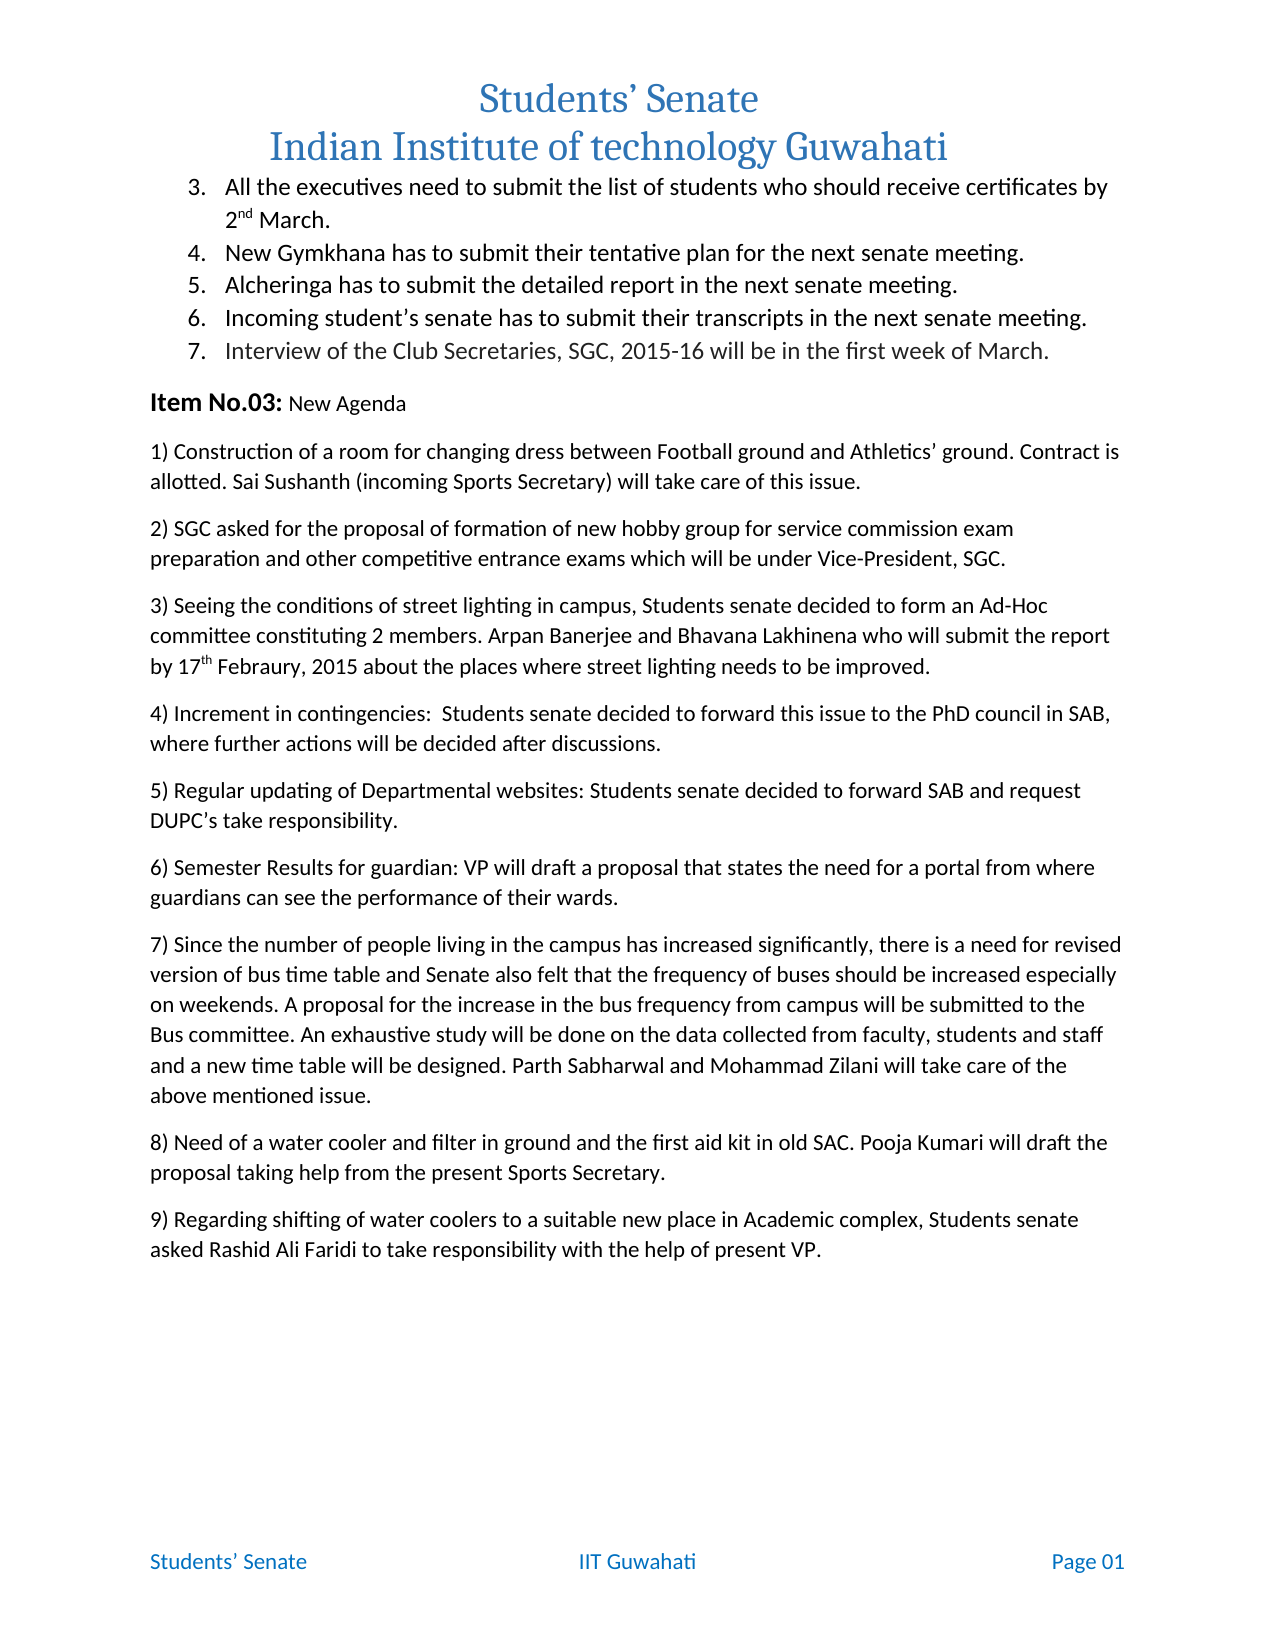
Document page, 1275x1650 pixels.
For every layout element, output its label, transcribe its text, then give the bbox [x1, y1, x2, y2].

list Incoming student’s senate has to submit their transcripts in the next senate meeting. [187, 302, 1125, 333]
list All the executives need to submit the list of students who should receive certificates by 2nd March. [187, 171, 1125, 234]
text 5) Regular updating of Departmental websites: Students senate decided to forward SAB and request DUPC’s take responsibility. [150, 776, 1125, 834]
text 8) Need of a water cooler and filter in ground and the first aid kit in old SAC. Pooja Kumari will draft the proposal taking help from the present Sports Secretary. [150, 1128, 1125, 1186]
list Alcheringa has to submit the detailed report in the next senate meeting. [187, 269, 1125, 300]
text 7) Since the number of people living in the campus has increased significantly, there is a need for revised version of bus time table and Senate also felt that the frequency of buses should be increased especially on weekends. A proposal for the increase in the bus frequency from campus will be submitted to the Bus committee. An exhaustive study will be done on the data collected from faculty, students and staff and a new time table will be designed. Parth Sabharwal and Mohammad Zilani will take care of the above mentioned issue. [150, 930, 1125, 1109]
list Interview of the Club Secretaries, SGC, 2015-16 will be in the first week of March. [187, 335, 1125, 366]
text 4) Increment in contingencies: Students senate decided to forward this issue to the PhD council in SAB, where further actions will be decided after discussions. [150, 699, 1125, 757]
text 9) Regarding shifting of water coolers to a suitable new place in Academic complex, Students senate asked Rashid Ali Faridi to take responsibility with the help of present VP. [150, 1205, 1125, 1263]
list New Gymkhana has to submit their tentative plan for the next senate meeting. [187, 237, 1125, 267]
text 3) Seeing the conditions of street lighting in campus, Students senate decided to form an Ad-Hoc committee constituting 2 members. Arpan Banerjee and Bhavana Lakhinena who will submit the report by 17th Febraury, 2015 about the places where street lighting needs to be improved. [150, 591, 1125, 680]
text 1) Construction of a room for changing dress between Football ground and Athletics’ ground. Contract is allotted. Sai Sushanth (incoming Sports Secretary) will take care of this issue. [150, 437, 1125, 496]
text 2) SGC asked for the proposal of formation of new hobby group for service commission exam preparation and other competitive entrance exams which will be under Vice-President, SGC. [150, 514, 1125, 573]
text Item No.03: New Agenda [150, 385, 1125, 418]
text 6) Semester Results for guardian: VP will draft a proposal that states the need for a portal from where guardians can see the performance of their wards. [150, 853, 1125, 911]
